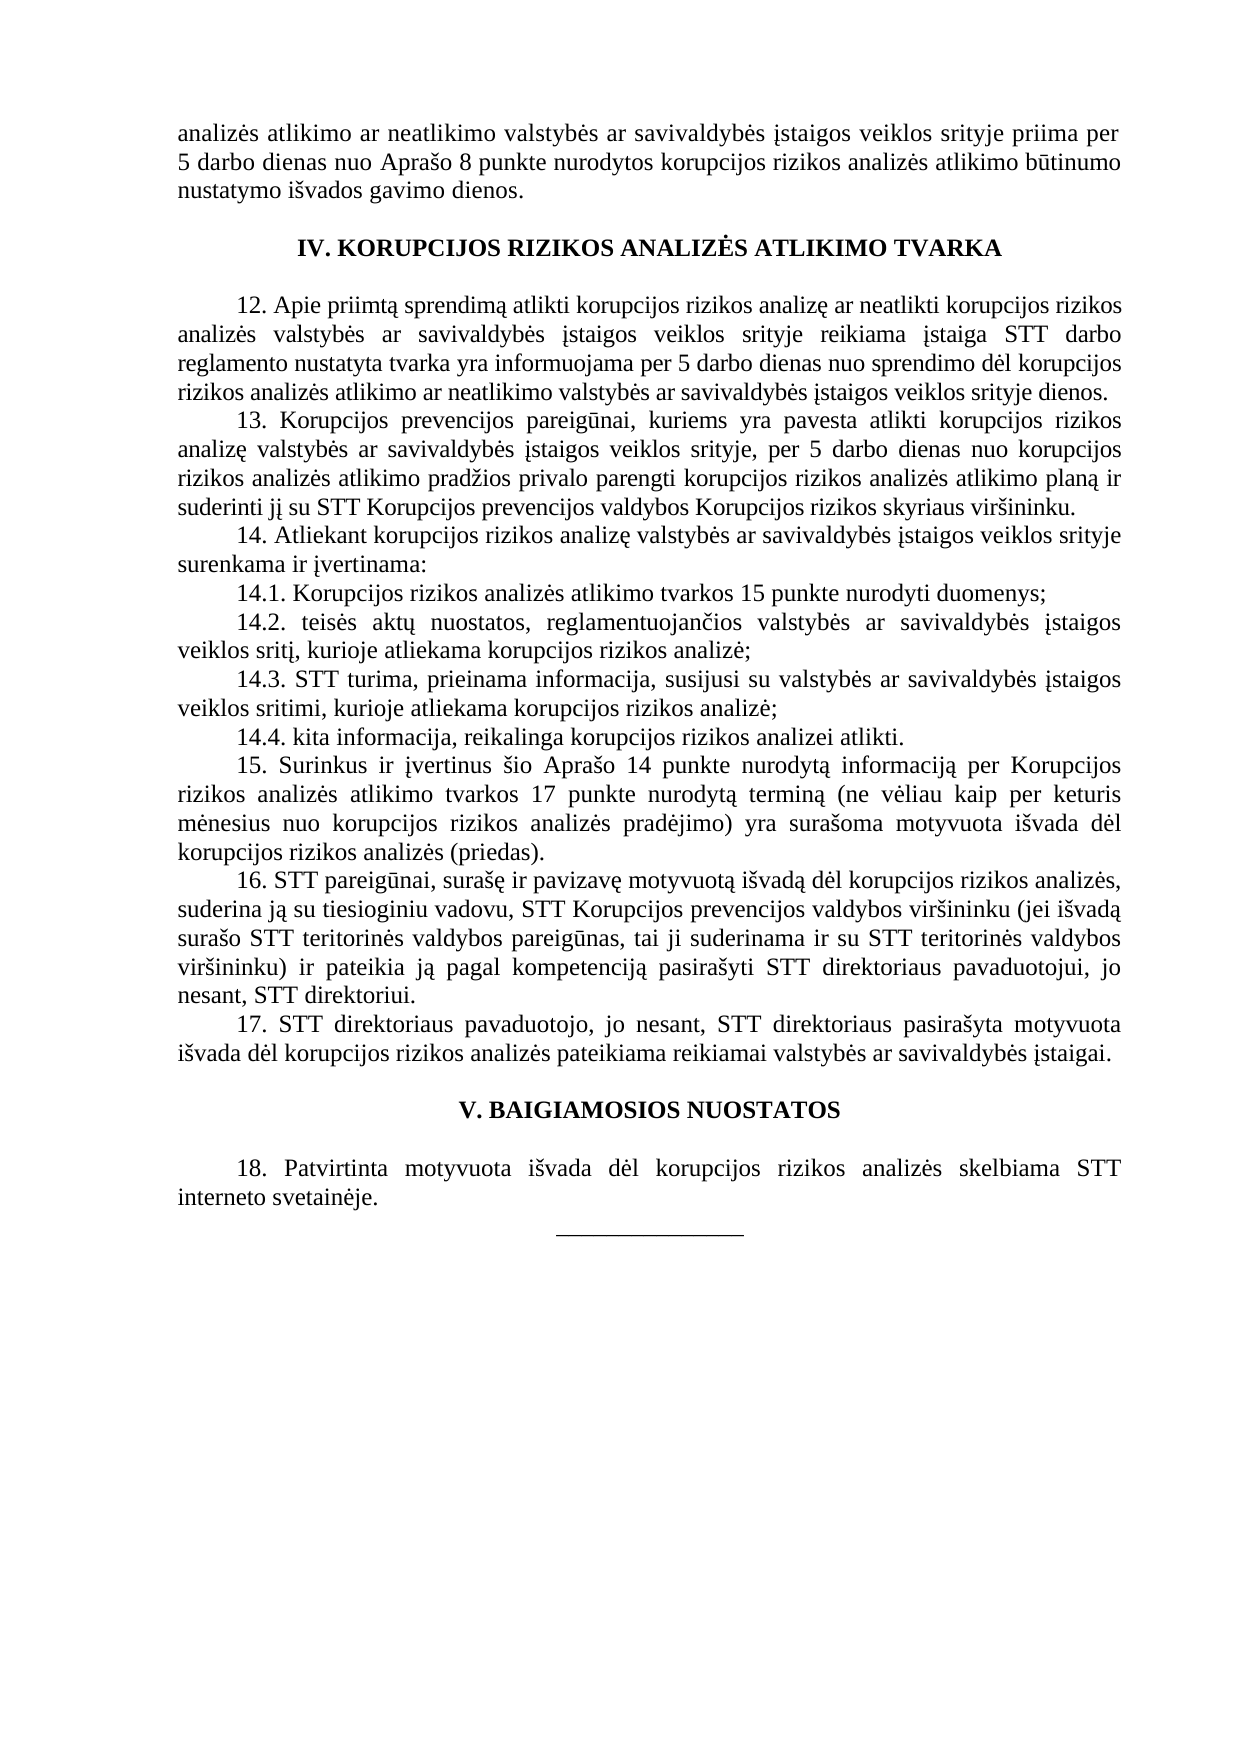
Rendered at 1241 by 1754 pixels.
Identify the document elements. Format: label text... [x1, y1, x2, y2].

text IV. KORUPCIJOS RIZIKOS ANALIZĖS ATLIKIMO TVARKA [177, 233, 1122, 262]
text 14.1. Korupcijos rizikos analizės atlikimo tvarkos 15 punkte nurodyti duomenys; [177, 578, 1122, 607]
text 14.2. teisės aktų nuostatos, reglamentuojančios valstybės ar savivaldybės įstaigos veiklos sritį, kurioje atliekama korupcijos rizikos analizė; [177, 607, 1122, 664]
text 16. STT pareigūnai, surašę ir pavizavę motyvuotą išvadą dėl korupcijos rizikos analizės, suderina ją su tiesioginiu vadovu, STT Korupcijos prevencijos valdybos viršininku (jei išvadą surašo STT teritorinės valdybos pareigūnas, tai ji suderinama ir su STT teritorinės valdybos viršininku) ir pateikia ją pagal kompetenciją pasirašyti STT direktoriaus pavaduotojui, jo nesant, STT direktoriui. [177, 866, 1122, 1009]
text 14.3. STT turima, prieinama informacija, susijusi su valstybės ar savivaldybės įstaigos veiklos sritimi, kurioje atliekama korupcijos rizikos analizė; [177, 664, 1122, 722]
text 15. Surinkus ir įvertinus šio Aprašo 14 punkte nurodytą informaciją per Korupcijos rizikos analizės atlikimo tvarkos 17 punkte nurodytą terminą (ne vėliau kaip per keturis mėnesius nuo korupcijos rizikos analizės pradėjimo) yra surašoma motyvuota išvada dėl korupcijos rizikos analizės (priedas). [177, 751, 1122, 866]
text V. BAIGIAMOSIOS NUOSTATOS [177, 1096, 1122, 1124]
text 14. Atliekant korupcijos rizikos analizę valstybės ar savivaldybės įstaigos veiklos srityje surenkama ir įvertinama: [177, 521, 1122, 578]
text _______________ [177, 1211, 1122, 1239]
text 14.4. kita informacija, reikalinga korupcijos rizikos analizei atlikti. [177, 722, 1122, 751]
text 12. Apie priimtą sprendimą atlikti korupcijos rizikos analizę ar neatlikti korupcijos rizikos analizės valstybės ar savivaldybės įstaigos veiklos srityje reikiama įstaiga STT darbo reglamento nustatyta tvarka yra informuojama per 5 darbo dienas nuo sprendimo dėl korupcijos rizikos analizės atlikimo ar neatlikimo valstybės ar savivaldybės įstaigos veiklos srityje dienos. [177, 291, 1122, 406]
text 17. STT direktoriaus pavaduotojo, jo nesant, STT direktoriaus pasirašyta motyvuota išvada dėl korupcijos rizikos analizės pateikiama reikiamai valstybės ar savivaldybės įstaigai. [177, 1009, 1122, 1067]
text 18. Patvirtinta motyvuota išvada dėl korupcijos rizikos analizės skelbiama STT interneto svetainėje. [177, 1153, 1122, 1211]
text 13. Korupcijos prevencijos pareigūnai, kuriems yra pavesta atlikti korupcijos rizikos analizę valstybės ar savivaldybės įstaigos veiklos srityje, per 5 darbo dienas nuo korupcijos rizikos analizės atlikimo pradžios privalo parengti korupcijos rizikos analizės atlikimo planą ir suderinti jį su STT Korupcijos prevencijos valdybos Korupcijos rizikos skyriaus viršininku. [177, 406, 1122, 521]
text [177, 118, 1122, 204]
